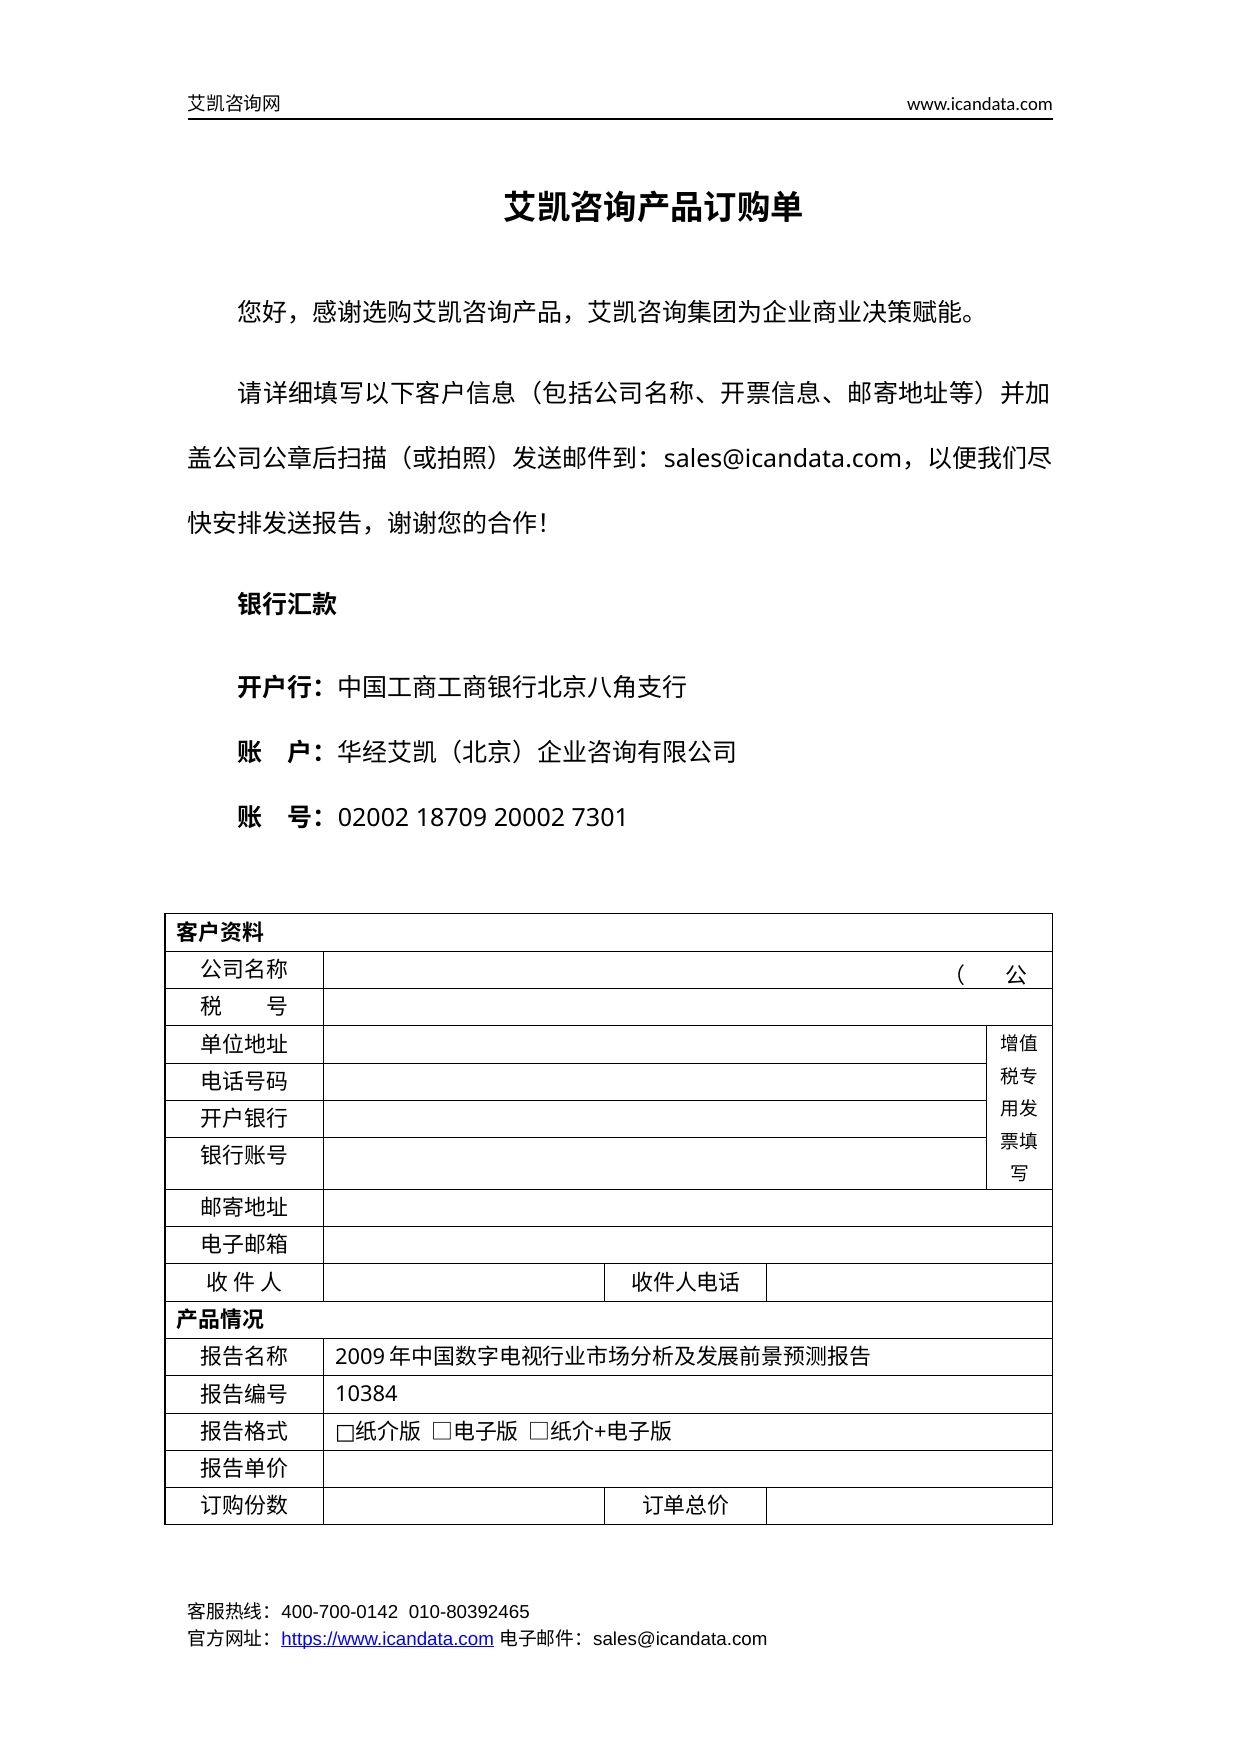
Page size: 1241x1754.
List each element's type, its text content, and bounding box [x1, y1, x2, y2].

table_cell 增值税专用发票填写 [987, 1026, 1052, 1189]
table_cell 2009年中国数字电视行业市场分析及发展前景预测报告 [324, 1339, 1052, 1375]
text 银行汇款 [187, 570, 1053, 635]
table_cell 收件人电话 [605, 1264, 766, 1301]
text 艾凯咨询产品订购单 [187, 172, 1053, 237]
table_cell 10384 [324, 1376, 1052, 1412]
table_cell [324, 1138, 986, 1189]
table_cell [324, 1026, 986, 1062]
table_cell 电子邮箱 [166, 1227, 323, 1263]
table_cell [324, 1101, 986, 1137]
table_cell 订单总价 [605, 1488, 766, 1524]
table_cell 订购份数 [166, 1488, 323, 1524]
table_cell [767, 1264, 1052, 1301]
table_cell 报告格式 [166, 1414, 323, 1450]
text 开户行：中国工商工商银行北京八角支行 [187, 653, 1053, 718]
table_cell 报告单价 [166, 1451, 323, 1487]
table_cell 电话号码 [166, 1064, 323, 1100]
table_cell [324, 1190, 1052, 1226]
table_cell [324, 1488, 604, 1524]
table_cell 报告名称 [166, 1339, 323, 1375]
table_cell 公司名称 [166, 952, 323, 988]
table_cell 收 件 人 [166, 1264, 323, 1301]
table_header 客户资料 [166, 914, 1052, 951]
table_cell 税 号 [166, 989, 323, 1025]
text 账 号：02002 18709 20002 7301 [187, 783, 1053, 848]
table_cell □纸介版 □电子版 □纸介+电子版 [324, 1414, 1052, 1450]
table_cell 开户银行 [166, 1101, 323, 1137]
table_cell 报告编号 [166, 1376, 323, 1412]
table_cell 单位地址 [166, 1026, 323, 1062]
table_cell [324, 1264, 604, 1301]
table_cell [324, 1227, 1052, 1263]
table_cell 产品情况 [166, 1302, 1052, 1338]
table_cell [324, 989, 1052, 1025]
table_cell [324, 1451, 1052, 1487]
table_cell [767, 1488, 1052, 1524]
text 账 户：华经艾凯（北京）企业咨询有限公司 [187, 718, 1053, 783]
table_cell 银行账号 [166, 1138, 323, 1189]
table_cell [324, 952, 1052, 988]
table_cell [324, 1064, 986, 1100]
text 您好，感谢选购艾凯咨询产品，艾凯咨询集团为企业商业决策赋能。 [187, 278, 1053, 343]
text 请详细填写以下客户信息（包括公司名称、开票信息、邮寄地址等）并加盖公司公章后扫描（或拍照）发送邮件到：sales@icandata.com，以便我们尽快安排发送报告，谢谢您的合作！ [187, 359, 1053, 554]
table_cell 邮寄地址 [166, 1190, 323, 1226]
